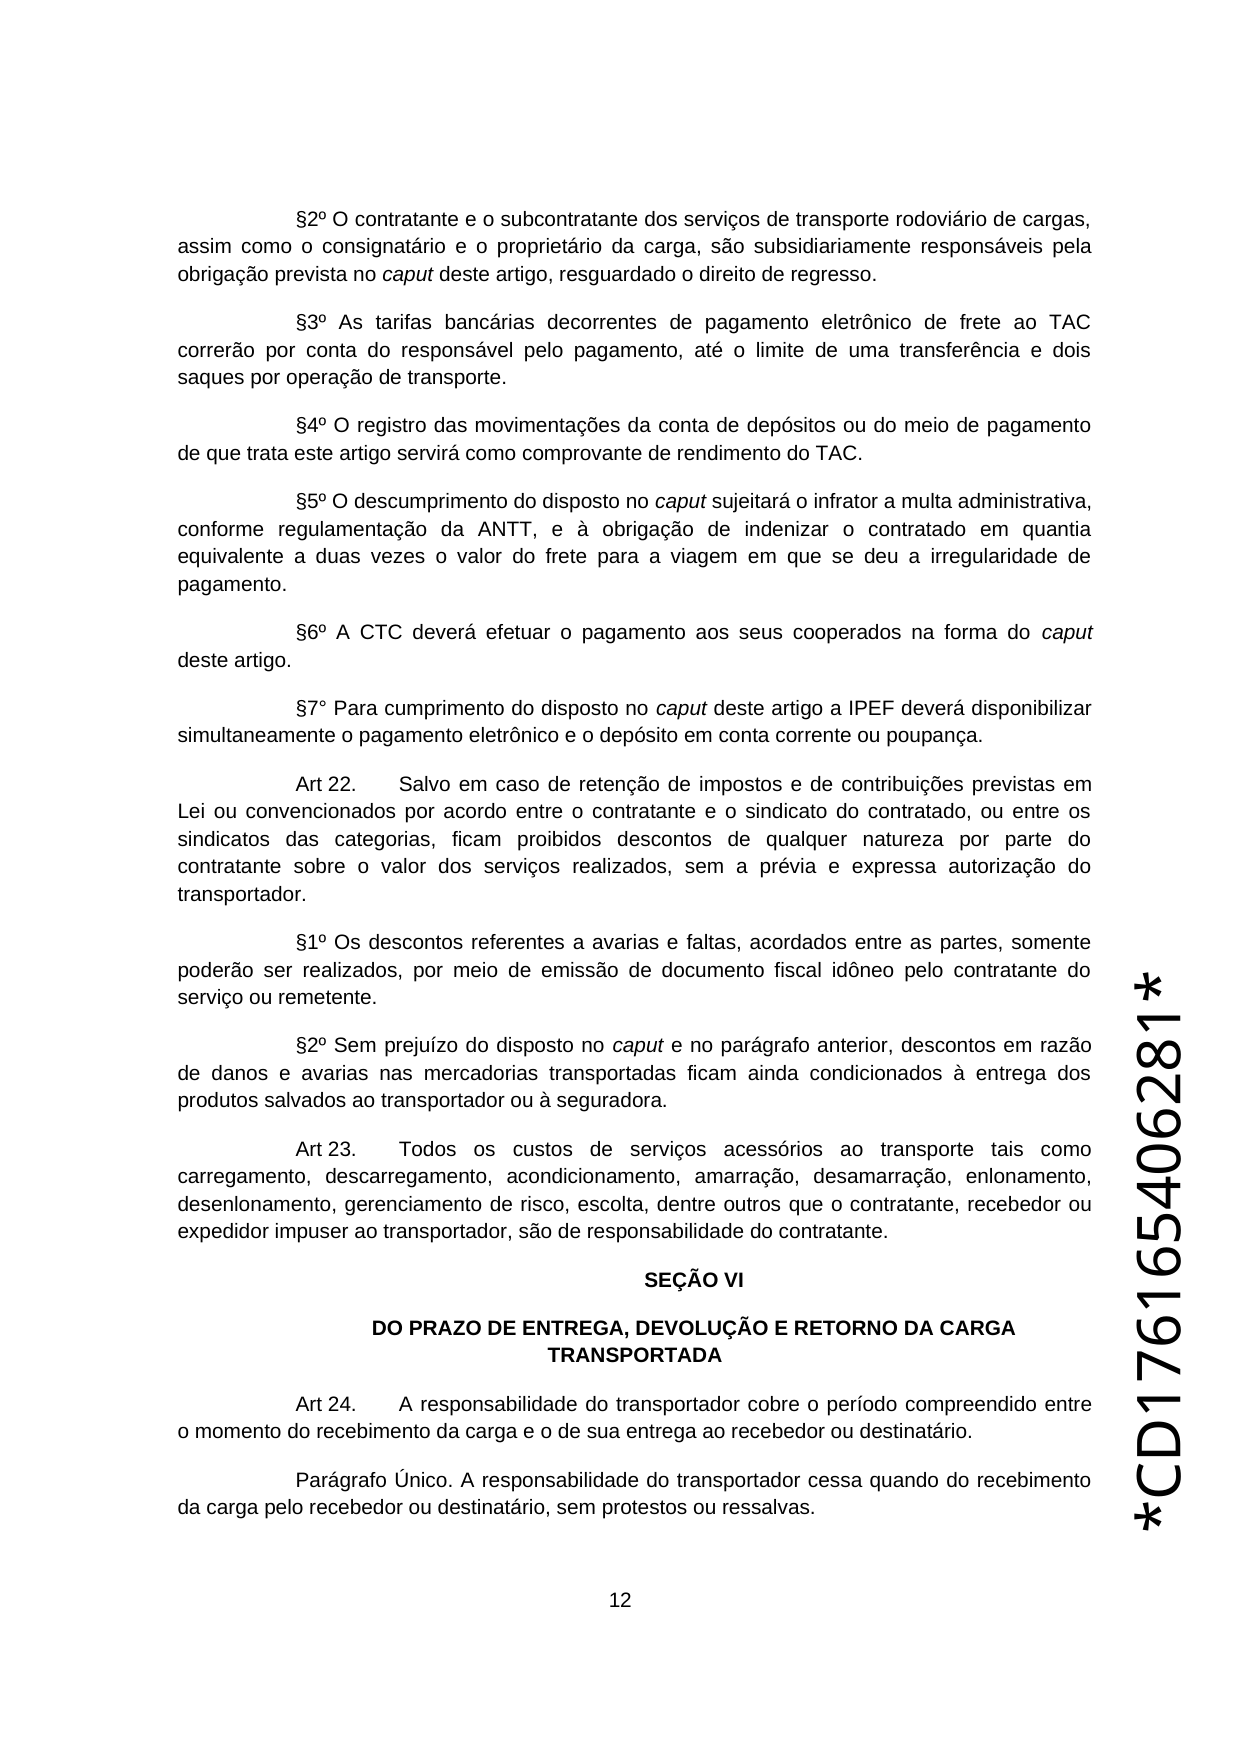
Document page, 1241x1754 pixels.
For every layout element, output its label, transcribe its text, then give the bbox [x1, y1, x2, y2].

text §2º Sem prejuízo do disposto no caput e no parágrafo anterior, descontos em razão de danos e avarias nas mercadorias transportadas ficam ainda condicionados à entrega dos produtos salvados ao transportador ou à seguradora. [177, 1033, 1093, 1112]
list A responsabilidade do transportador cobre o período compreendido entre o momento do recebimento da carga e o de sua entrega ao recebedor ou destinatário. [177, 1392, 1093, 1443]
text §1º Os descontos referentes a avarias e faltas, acordados entre as partes, somente poderão ser realizados, por meio de emissão de documento fiscal idôneo pelo contratante do serviço ou remetente. [177, 930, 1093, 1009]
text §6º A CTC deverá efetuar o pagamento aos seus cooperados na forma do caput deste artigo. [177, 620, 1093, 671]
text §3º As tarifas bancárias decorrentes de pagamento eletrônico de frete ao TAC correrão por conta do responsável pelo pagamento, até o limite de uma transferência e dois saques por operação de transporte. [177, 310, 1093, 389]
text §5º O descumprimento do disposto no caput sujeitará o infrator a multa administrativa, conforme regulamentação da ANTT, e à obrigação de indenizar o contratado em quantia equivalente a duas vezes o valor do frete para a viagem em que se deu a irregularidade de pagamento. [177, 489, 1093, 596]
text §2º O contratante e o subcontratante dos serviços de transporte rodoviário de cargas, assim como o consignatário e o proprietário da carga, são subsidiariamente responsáveis pela obrigação prevista no caput deste artigo, resguardado o direito de regresso. [177, 207, 1093, 286]
text §4º O registro das movimentações da conta de depósitos ou do meio de pagamento de que trata este artigo servirá como comprovante de rendimento do TAC. [177, 413, 1093, 465]
text DO PRAZO DE ENTREGA, DEVOLUÇÃO E RETORNO DA CARGA TRANSPORTADA [177, 1316, 1093, 1367]
list Salvo em caso de retenção de impostos e de contribuições previstas em Lei ou convencionados por acordo entre o contratante e o sindicato do contratado, ou entre os sindicatos das categorias, ficam proibidos descontos de qualquer natureza por parte do contratante sobre o valor dos serviços realizados, sem a prévia e expressa autorização do transportador. [177, 772, 1093, 906]
text SEÇÃO VI [177, 1267, 1093, 1291]
text Parágrafo Único. A responsabilidade do transportador cessa quando do recebimento da carga pelo recebedor ou destinatário, sem protestos ou ressalvas. [177, 1467, 1093, 1519]
list Todos os custos de serviços acessórios ao transporte tais como carregamento, descarregamento, acondicionamento, amarração, desamarração, enlonamento, desenlonamento, gerenciamento de risco, escolta, dentre outros que o contratante, recebedor ou expedidor impuser ao transportador, são de responsabilidade do contratante. [177, 1137, 1093, 1243]
text §7° Para cumprimento do disposto no caput deste artigo a IPEF deverá disponibilizar simultaneamente o pagamento eletrônico e o depósito em conta corrente ou poupança. [177, 696, 1093, 747]
